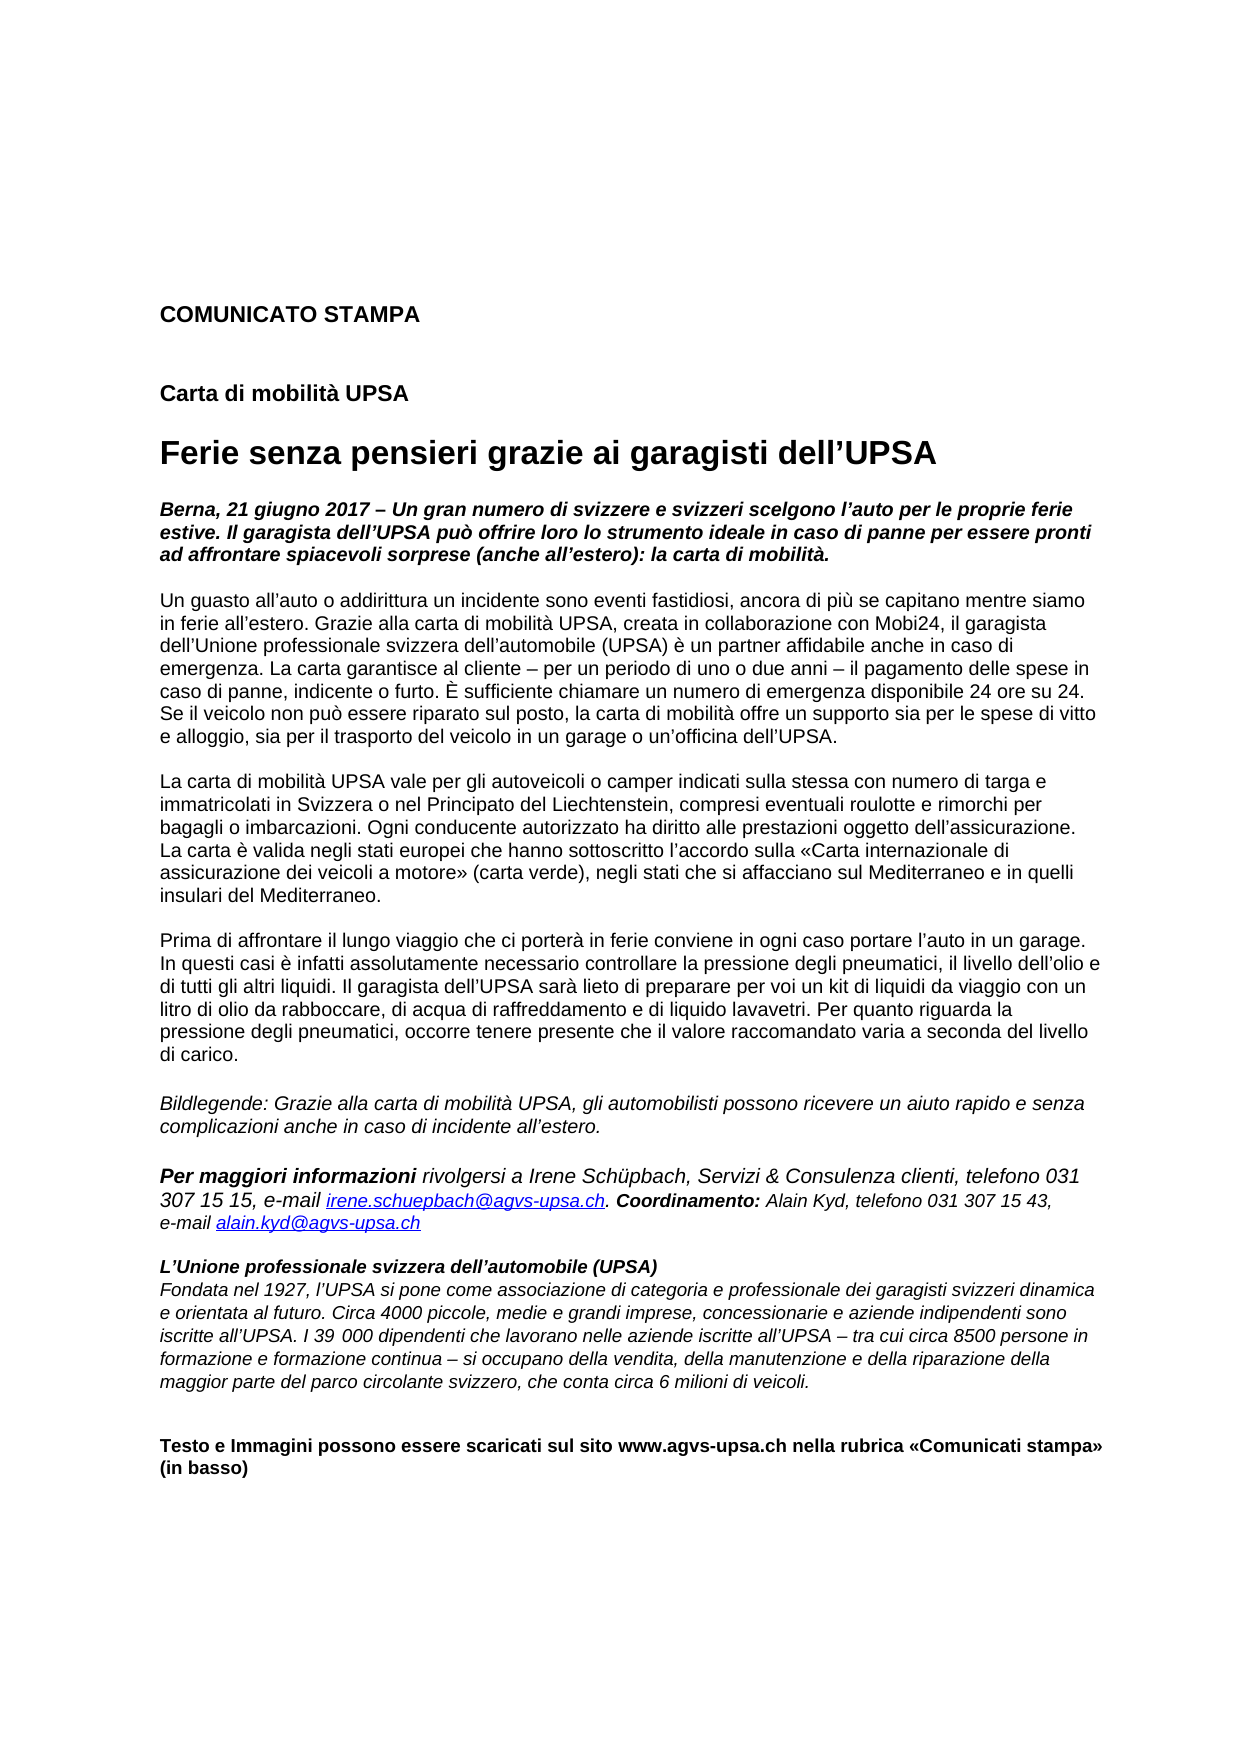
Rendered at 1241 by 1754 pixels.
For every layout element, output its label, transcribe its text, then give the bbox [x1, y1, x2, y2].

text La carta di mobilità UPSA vale per gli autoveicoli o camper indicati sulla stessa con numero di targa e immatricolati in Svizzera o nel Principato del Liechtenstein, compresi eventuali roulotte e rimorchi per bagagli o imbarcazioni. Ogni conducente autorizzato ha diritto alle prestazioni oggetto dell’assicurazione. La carta è valida negli stati europei che hanno sottoscritto l’accordo sulla «Carta internazionale di assicurazione dei veicoli a motore» (carta verde), negli stati che si affacciano sul Mediterraneo e in quelli insulari del Mediterraneo. [159, 770, 1104, 907]
text Per maggiori informazioni rivolgersi a Irene Schüpbach, Servizi & Consulenza clienti, telefono 031 307 15 15, e-mail irene.schuepbach@agvs-upsa.ch. Coordinamento: Alain Kyd, telefono 031 307 15 43, [159, 1164, 1104, 1212]
text Carta di mobilità UPSA [159, 380, 1104, 407]
text e-mail alain.kyd@agvs-upsa.ch [159, 1212, 1104, 1233]
text Ferie senza pensieri grazie ai garagisti dell’UPSA [159, 433, 1104, 471]
text Prima di affrontare il lungo viaggio che ci porterà in ferie conviene in ogni caso portare l’auto in un garage. In questi casi è infatti assolutamente necessario controllare la pressione degli pneumatici, il livello dell’olio e di tutti gli altri liquidi. Il garagista dell’UPSA sarà lieto di preparare per voi un kit di liquidi da viaggio con un litro di olio da rabboccare, di acqua di raffreddamento e di liquido lavavetri. Per quanto riguarda la pressione degli pneumatici, occorre tenere presente che il valore raccomandato varia a seconda del livello di carico. [159, 929, 1104, 1066]
text L’Unione professionale svizzera dell’automobile (UPSA) [159, 1255, 1104, 1278]
text Bildlegende: Grazie alla carta di mobilità UPSA, gli automobilisti possono ricevere un aiuto rapido e senza complicazioni anche in caso di incidente all’estero. [159, 1092, 1104, 1137]
text Testo e Immagini possono essere scaricati sul sito www.agvs-upsa.ch nella rubrica «Comunicati stampa» (in basso) [159, 1435, 1104, 1478]
text Berna, 21 giugno 2017 – Un gran numero di svizzere e svizzeri scelgono l’auto per le proprie ferie estive. Il garagista dell’UPSA può offrire loro lo strumento ideale in caso di panne per essere pronti ad affrontare spiacevoli sorprese (anche all’estero): la carta di mobilità. [159, 498, 1104, 566]
text Un guasto all’auto o addirittura un incidente sono eventi fastidiosi, ancora di più se capitano mentre siamo in ferie all’estero. Grazie alla carta di mobilità UPSA, creata in collaborazione con Mobi24, il garagista dell’Unione professionale svizzera dell’automobile (UPSA) è un partner affidabile anche in caso di emergenza. La carta garantisce al cliente – per un periodo di uno o due anni – il pagamento delle spese in caso di panne, indicente o furto. È sufficiente chiamare un numero di emergenza disponibile 24 ore su 24. Se il veicolo non può essere riparato sul posto, la carta di mobilità offre un supporto sia per le spese di vitto e alloggio, sia per il trasporto del veicolo in un garage o un’officina dell’UPSA. [159, 589, 1104, 748]
text COMUNICATO STAMPA [159, 301, 1104, 328]
text Fondata nel 1927, l’UPSA si pone come associazione di categoria e professionale dei garagisti svizzeri dinamica e orientata al futuro. Circa 4000 piccole, medie e grandi imprese, concessionarie e aziende indipendenti sono iscritte all’UPSA. I 39 000 dipendenti che lavorano nelle aziende iscritte all’UPSA – tra cui circa 8500 persone in formazione e formazione continua – si occupano della vendita, della manutenzione e della riparazione della maggior parte del parco circolante svizzero, che conta circa 6 milioni di veicoli. [159, 1278, 1104, 1392]
